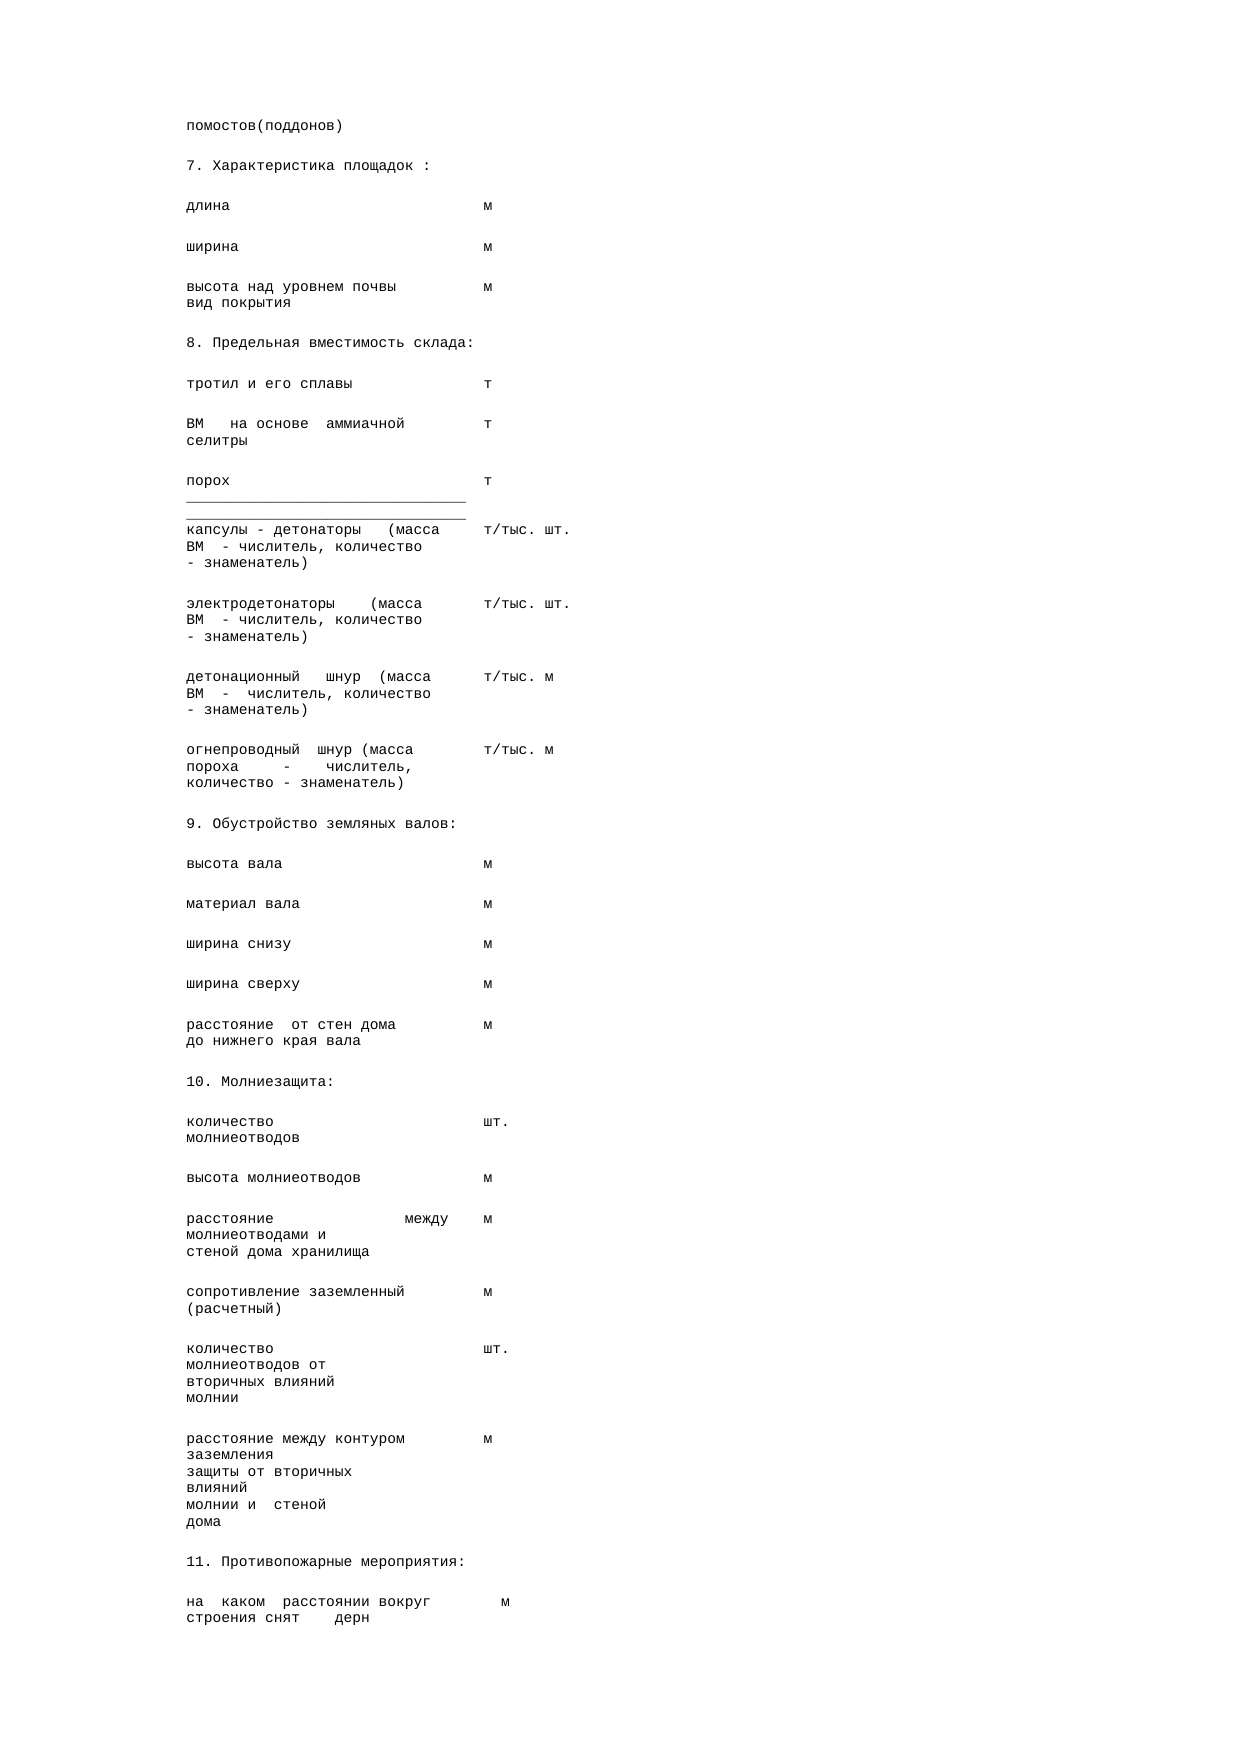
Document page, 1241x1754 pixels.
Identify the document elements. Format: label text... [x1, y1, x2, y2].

text вид покрытия [177, 296, 1181, 312]
text высота вала м [177, 856, 1181, 873]
text ВМ - числитель, количество [177, 686, 1181, 702]
text огнепроводный шнур (масса т/тыс. м [177, 743, 1181, 759]
text молнии [177, 1391, 1181, 1407]
text молниеотводов [177, 1131, 1181, 1147]
text электродетонаторы (масса т/тыс. шт. [177, 596, 1181, 612]
text количество - знаменатель) [177, 776, 1181, 792]
text ширина снизу м [177, 937, 1181, 953]
text длина м [177, 198, 1181, 215]
text расстояние от стен дома м [177, 1017, 1181, 1033]
text порох т [177, 473, 1181, 489]
text 10. Молниезащита: [177, 1074, 1181, 1090]
text ВМ на основе аммиачной т [177, 416, 1181, 433]
text количество шт. [177, 1114, 1181, 1131]
text 9. Обустройство земляных валов: [177, 816, 1181, 832]
text детонационный шнур (масса т/тыс. м [177, 669, 1181, 686]
text 7. Характеристика площадок : [177, 158, 1181, 175]
text ________________________________ [177, 489, 1181, 506]
text заземления [177, 1447, 1181, 1464]
text молниеотводами и [177, 1227, 1181, 1244]
text ВМ - числитель, количество [177, 539, 1181, 556]
text сопротивление заземленный м [177, 1284, 1181, 1301]
text до нижнего края вала [177, 1033, 1181, 1050]
text высота молниеотводов м [177, 1171, 1181, 1187]
text на каком расстоянии вокруг м [177, 1594, 1181, 1611]
text влияний [177, 1481, 1181, 1497]
text материал вала м [177, 896, 1181, 913]
text пороха - числитель, [177, 759, 1181, 776]
text количество шт. [177, 1341, 1181, 1358]
text - знаменатель) [177, 629, 1181, 646]
text строения снят дерн [177, 1611, 1181, 1627]
text защиты от вторичных [177, 1464, 1181, 1481]
text (расчетный) [177, 1301, 1181, 1317]
text стеной дома хранилища [177, 1244, 1181, 1261]
text селитры [177, 433, 1181, 449]
text высота над уровнем почвы м [177, 279, 1181, 296]
text молниеотводов от [177, 1358, 1181, 1374]
text помостов(поддонов) [177, 118, 1181, 135]
text - знаменатель) [177, 556, 1181, 572]
text ширина м [177, 239, 1181, 255]
text капсулы - детонаторы (масса т/тыс. шт. [177, 523, 1181, 539]
text 11. Противопожарные мероприятия: [177, 1554, 1181, 1571]
text расстояние между контуром м [177, 1431, 1181, 1447]
text ________________________________ [177, 506, 1181, 523]
text - знаменатель) [177, 702, 1181, 719]
text вторичных влияний [177, 1374, 1181, 1391]
text дома [177, 1514, 1181, 1530]
text ВМ - числитель, количество [177, 612, 1181, 629]
text 8. Предельная вместимость склада: [177, 336, 1181, 352]
text расстояние между м [177, 1211, 1181, 1227]
text молнии и стеной [177, 1497, 1181, 1514]
text тротил и его сплавы т [177, 376, 1181, 392]
text ширина сверху м [177, 977, 1181, 993]
